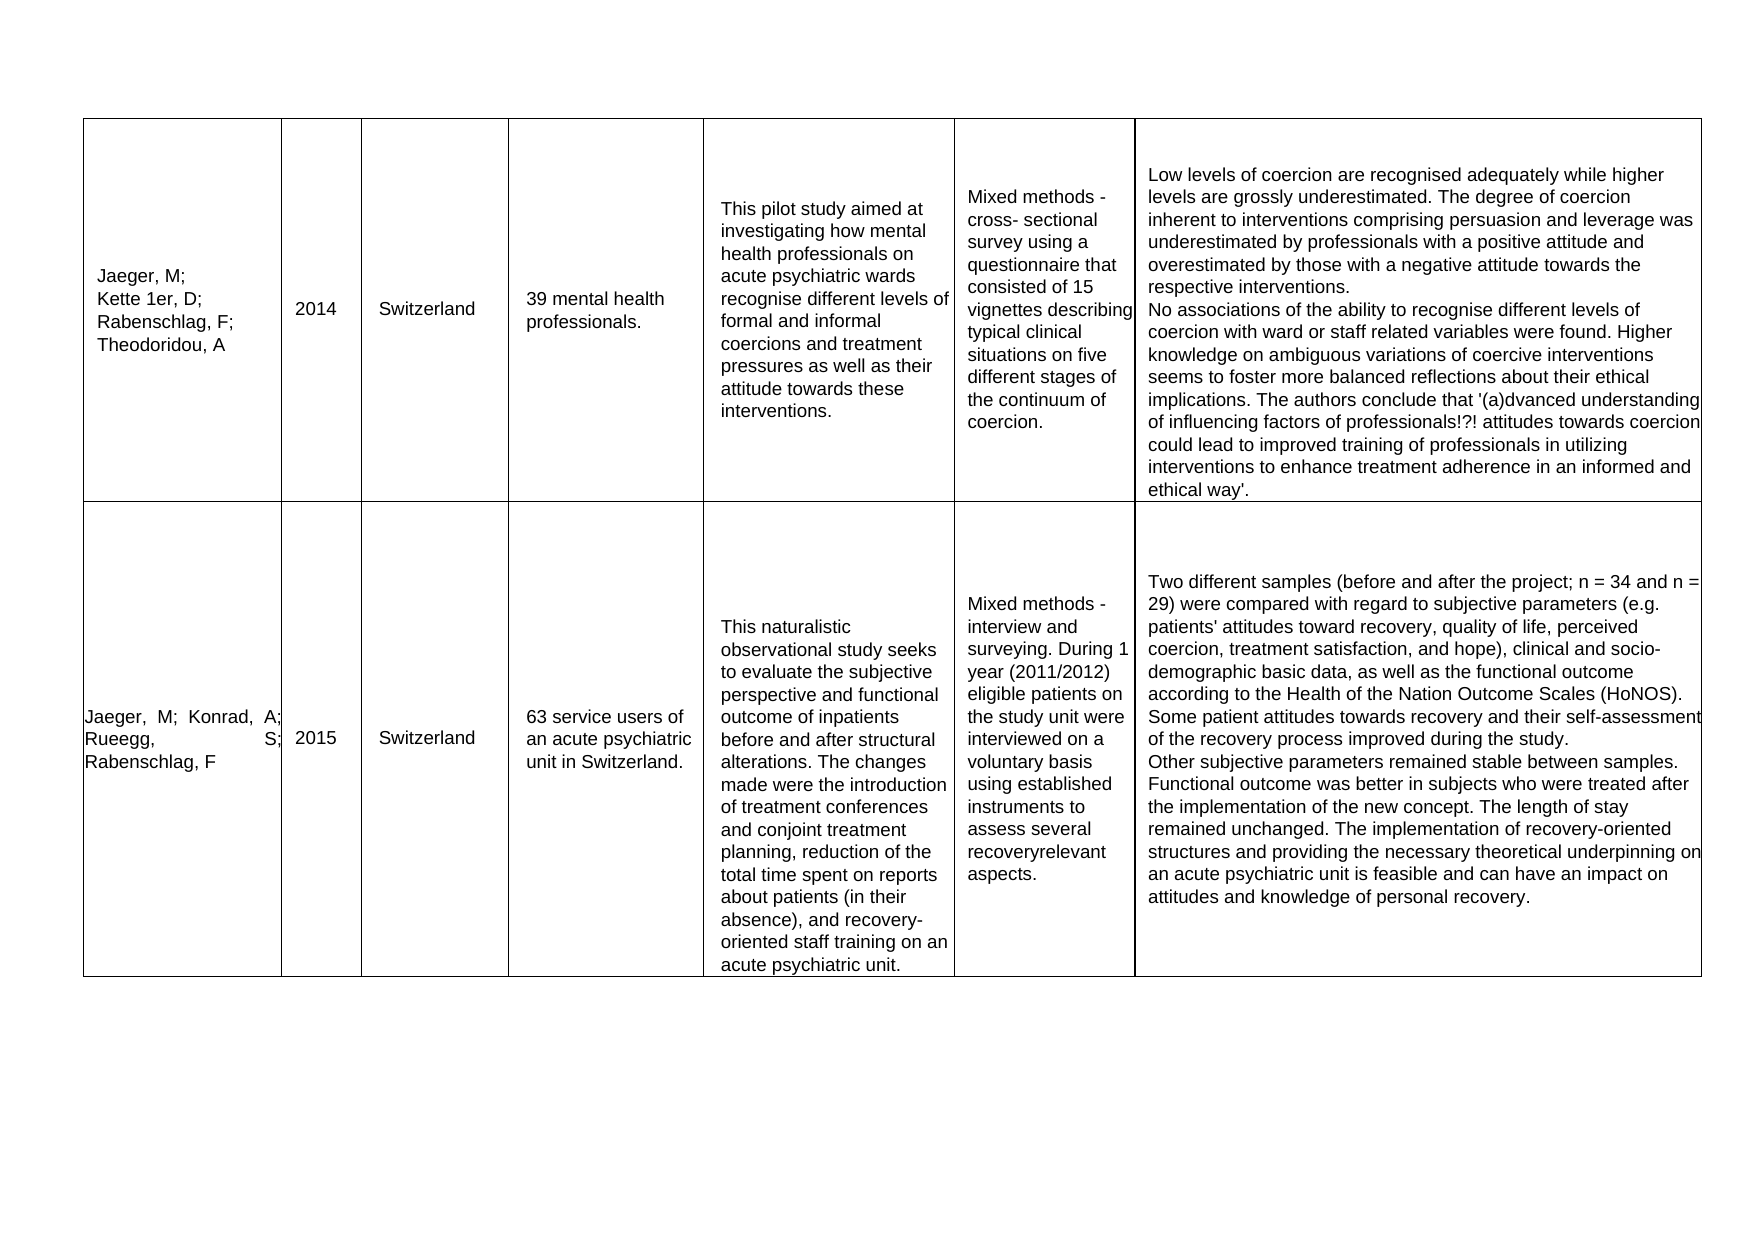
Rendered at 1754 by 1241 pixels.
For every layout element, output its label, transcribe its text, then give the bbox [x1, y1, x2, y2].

table_header 2014 [282, 119, 361, 501]
table_cell 63 service users of an acute psychiatric unit in Switzerland. [509, 502, 703, 976]
table_header 39 mental health professionals. [509, 119, 703, 501]
table_header Low levels of coercion are recognised adequately while higher levels are grossly underestimated. The degree of coercion inherent to interventions comprising persuasion and leverage was underestimated by professionals with a positive attitude and overestimated by those with a negative attitude towards the respective interventions. No associations of the ability to recognise different levels of coercion with ward or staff related variables were found. Higher knowledge on ambiguous variations of coercive interventions seems to foster more balanced reflections about their ethical implications. The authors conclude that '(a)dvanced understanding of influencing factors of professionals!?! attitudes towards coercion could lead to improved training of professionals in utilizing interventions to enhance treatment adherence in an informed and ethical way'. [1136, 119, 1701, 501]
table_header Mixed methods - cross- sectional survey using a questionnaire that consisted of 15 vignettes describing typical clinical situations on five different stages of the continuum of coercion. [955, 119, 1134, 501]
table_header Jaeger, M; Kette 1er, D; Rabenschlag, F; Theodoridou, A [84, 119, 281, 501]
table_cell Mixed methods - interview and surveying. During 1 year (2011/2012) eligible patients on the study unit were interviewed on a voluntary basis using established instruments to assess several recoveryrelevant aspects. [955, 502, 1134, 976]
table_cell This naturalistic observational study seeks to evaluate the subjective perspective and functional outcome of inpatients before and after structural alterations. The changes made were the introduction of treatment conferences and conjoint treatment planning, reduction of the total time spent on reports about patients (in their absence), and recovery-oriented staff training on an acute psychiatric unit. [704, 502, 954, 976]
table_header Switzerland [362, 119, 508, 501]
table_cell Two different samples (before and after the project; n = 34 and n = 29) were compared with regard to subjective parameters (e.g. patients' attitudes toward recovery, quality of life, perceived coercion, treatment satisfaction, and hope), clinical and socio-demographic basic data, as well as the functional outcome according to the Health of the Nation Outcome Scales (HoNOS). Some patient attitudes towards recovery and their self-assessment of the recovery process improved during the study. Other subjective parameters remained stable between samples. Functional outcome was better in subjects who were treated after the implementation of the new concept. The length of stay remained unchanged. The implementation of recovery-oriented structures and providing the necessary theoretical underpinning on an acute psychiatric unit is feasible and can have an impact on attitudes and knowledge of personal recovery. [1136, 502, 1701, 976]
table_cell Switzerland [362, 502, 508, 976]
table_cell 2015 [282, 502, 361, 976]
table_header This pilot study aimed at investigating how mental health professionals on acute psychiatric wards recognise different levels of formal and informal coercions and treatment pressures as well as their attitude towards these interventions. [704, 119, 954, 501]
table_cell Jaeger, M; Konrad, A; Rueegg, S; Rabenschlag, F [84, 502, 281, 976]
